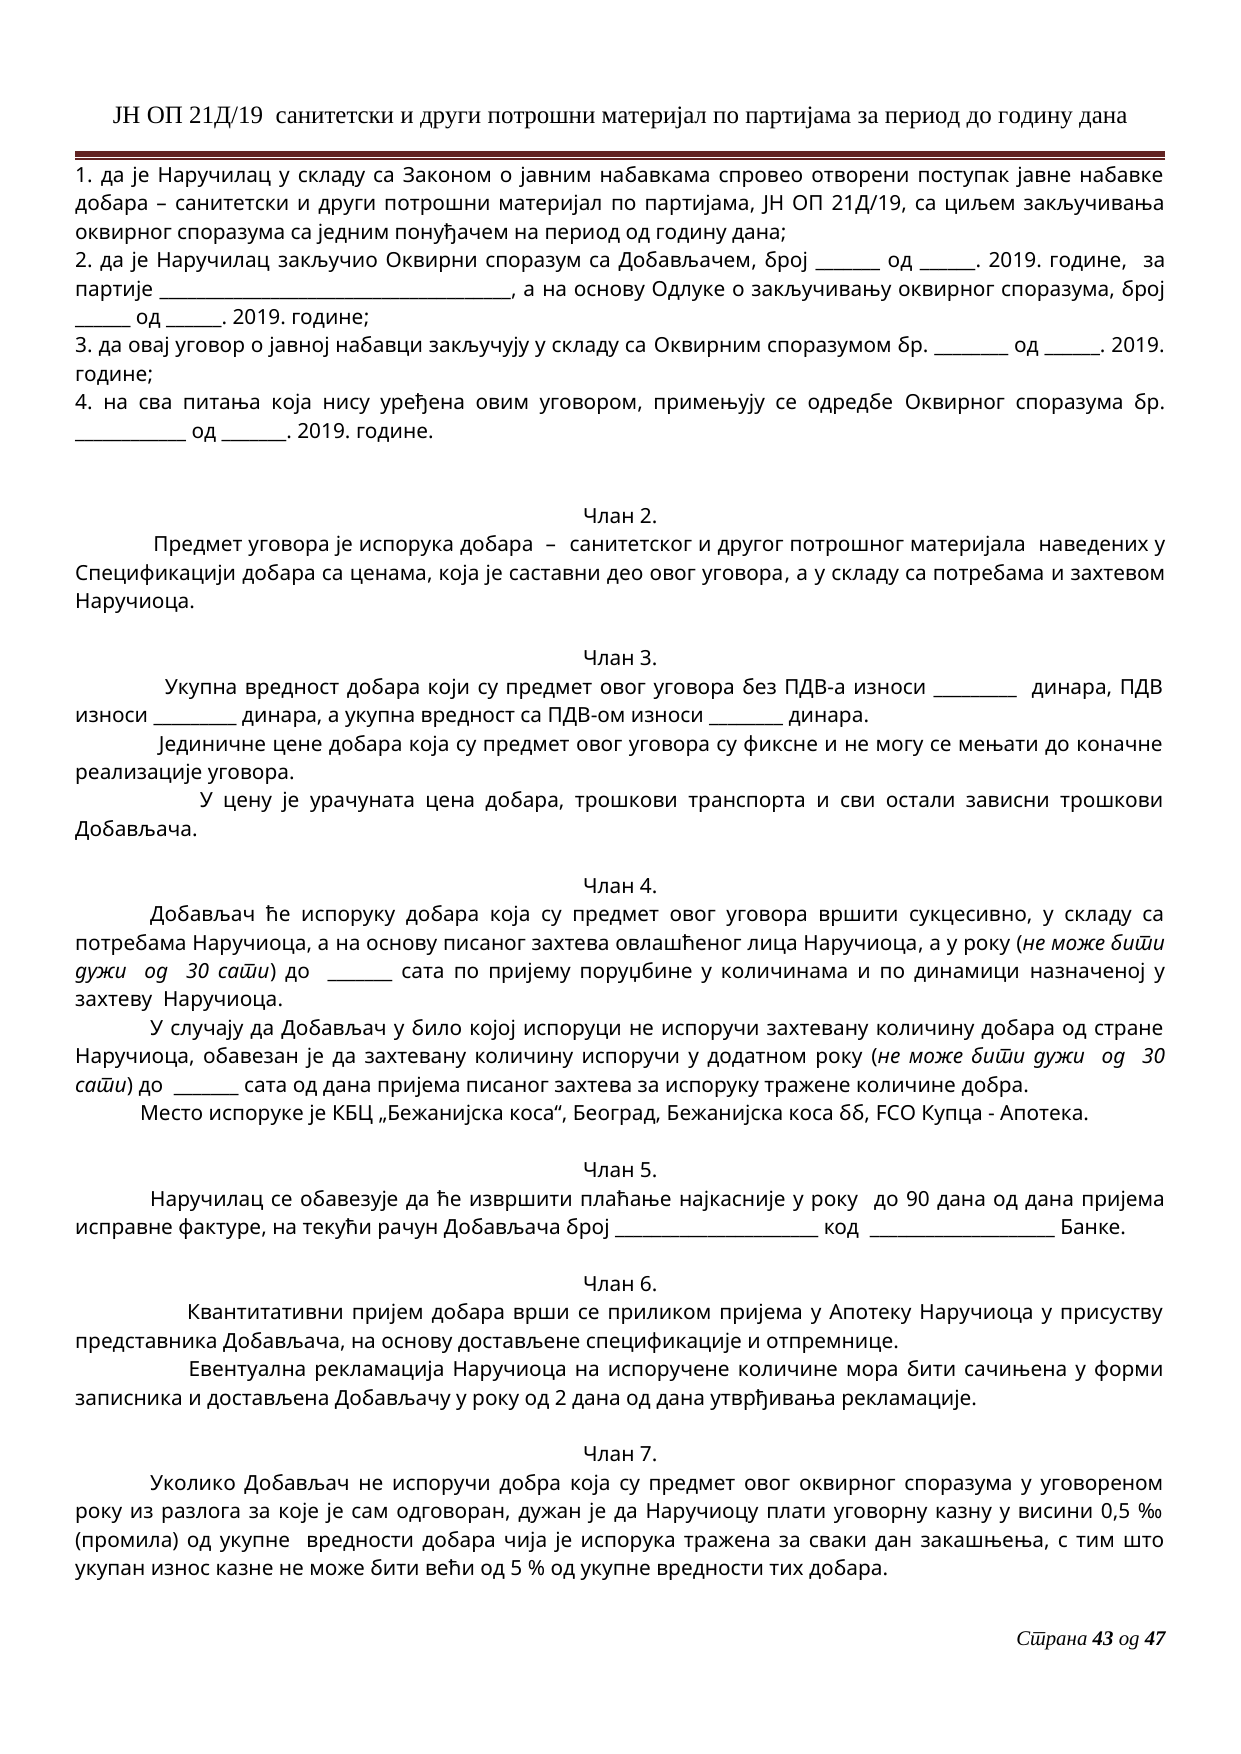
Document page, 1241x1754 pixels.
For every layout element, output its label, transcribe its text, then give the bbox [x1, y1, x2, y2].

text 2. да је Наручилац закључио Oквирни споразум са Добављачем, број _______ од ______. 2019. године, за партије ______________________________________, а на основу Одлуке o закључивању оквирног споразума, број ______ од ______. 2019. године; [75, 245, 1165, 331]
text Члан 6. [75, 1269, 1165, 1297]
text Уколико Добављач не испоручи добра која су предмет овог оквирног споразума у уговореном року из разлога за које је сам одговоран, дужан је да Наручиоцу плати уговорну казну у висини 0,5 ‰ (промила) од укупне вредности добара чија је испорука тражена за сваки дан закашњења, с тим што укупан износ казне не може бити већи од 5 % од укупне вредности тих добара. [75, 1468, 1165, 1582]
text Евентуална рекламација Наручиоца на испоручене количине мора бити сачињена у форми записника и достављена Добављачу у року од 2 дана од дана утврђивања рекламације. [75, 1354, 1165, 1411]
text У цену је урачуната цена добара, трошкови транспорта и сви остали зависни трошкови Добављача. [75, 786, 1165, 842]
text Члан 5. [75, 1155, 1165, 1184]
text 4. на сва питања која нису уређена овим уговором, примењују се одредбе Oквирног споразума бр. ____________ од _______. 2019. године. [75, 387, 1165, 444]
text У случају да Добављач у било којој испоруци не испоручи захтевану количину добара од стране Наручиоца, обавезан је да захтевану количину испоручи у додатном року (не може бити дужи од 30 сати) до _______ сата од дана пријема писаног захтева за испоруку тражене количине добра. [75, 1013, 1165, 1098]
text Члан 2. [75, 501, 1165, 529]
text Наручилац се обавезује да ће извршити плаћање најкасније у року до 90 дана од дана пријема исправне фактуре, на текући рачун Добављача број ______________________ код ____________________ Банке. [75, 1184, 1165, 1241]
text 3. да овај уговор о јавној набавци закључују у складу са Oквирним споразумом бр. ________ од ______. 2019. године; [75, 331, 1165, 387]
text Укупна вредност добара који су предмет овог уговора без ПДВ-а износи _________ динара, ПДВ износи _________ динара, а укупна вредност са ПДВ-ом износи ________ динара. [75, 672, 1165, 729]
text Члан 4. [75, 871, 1165, 899]
text Члан 7. [75, 1439, 1165, 1468]
text Јединичне цене добара која су предмет овог уговора су фиксне и не могу се мењати до коначне реализације уговора. [75, 729, 1165, 786]
text Члан 3. [75, 643, 1165, 672]
text Место испоруке је КБЦ „Бежанијска коса“, Београд, Бежанијска коса бб, FCO Купца - Апотека. [75, 1098, 1165, 1127]
text Добављач ће испоруку добара која су предмет овог уговора вршити сукцесивно, у складу са потребама Наручиоца, а на основу писаног захтева овлашћеног лица Наручиоца, а у року (не може бити дужи од 30 сати) до _______ сата по пријему поруџбине у количинама и по динамици назначеној у захтеву Наручиоца. [75, 899, 1165, 1013]
text 1. да је Наручилац у складу са Законом о јавним набавкама спровео отворени поступак јавне набавке добара – санитетски и други потрошни материјал по партијама, ЈН ОП 21Д/19, са циљем закључивања оквирног споразума са једним понуђачем на период од годину дана; [75, 160, 1165, 245]
text Предмет уговора је испорука добара – санитетског и другог потрошног материјала наведених у Спецификацији добара са ценама, која је саставни део овог уговора, a у складу са потребама и захтевом Наручиоца. [75, 529, 1165, 615]
text Квантитативни пријем добара врши се приликом пријема у Апотеку Наручиоца у присуству представника Добављача, на основу достављене спецификације и отпремнице. [75, 1297, 1165, 1354]
